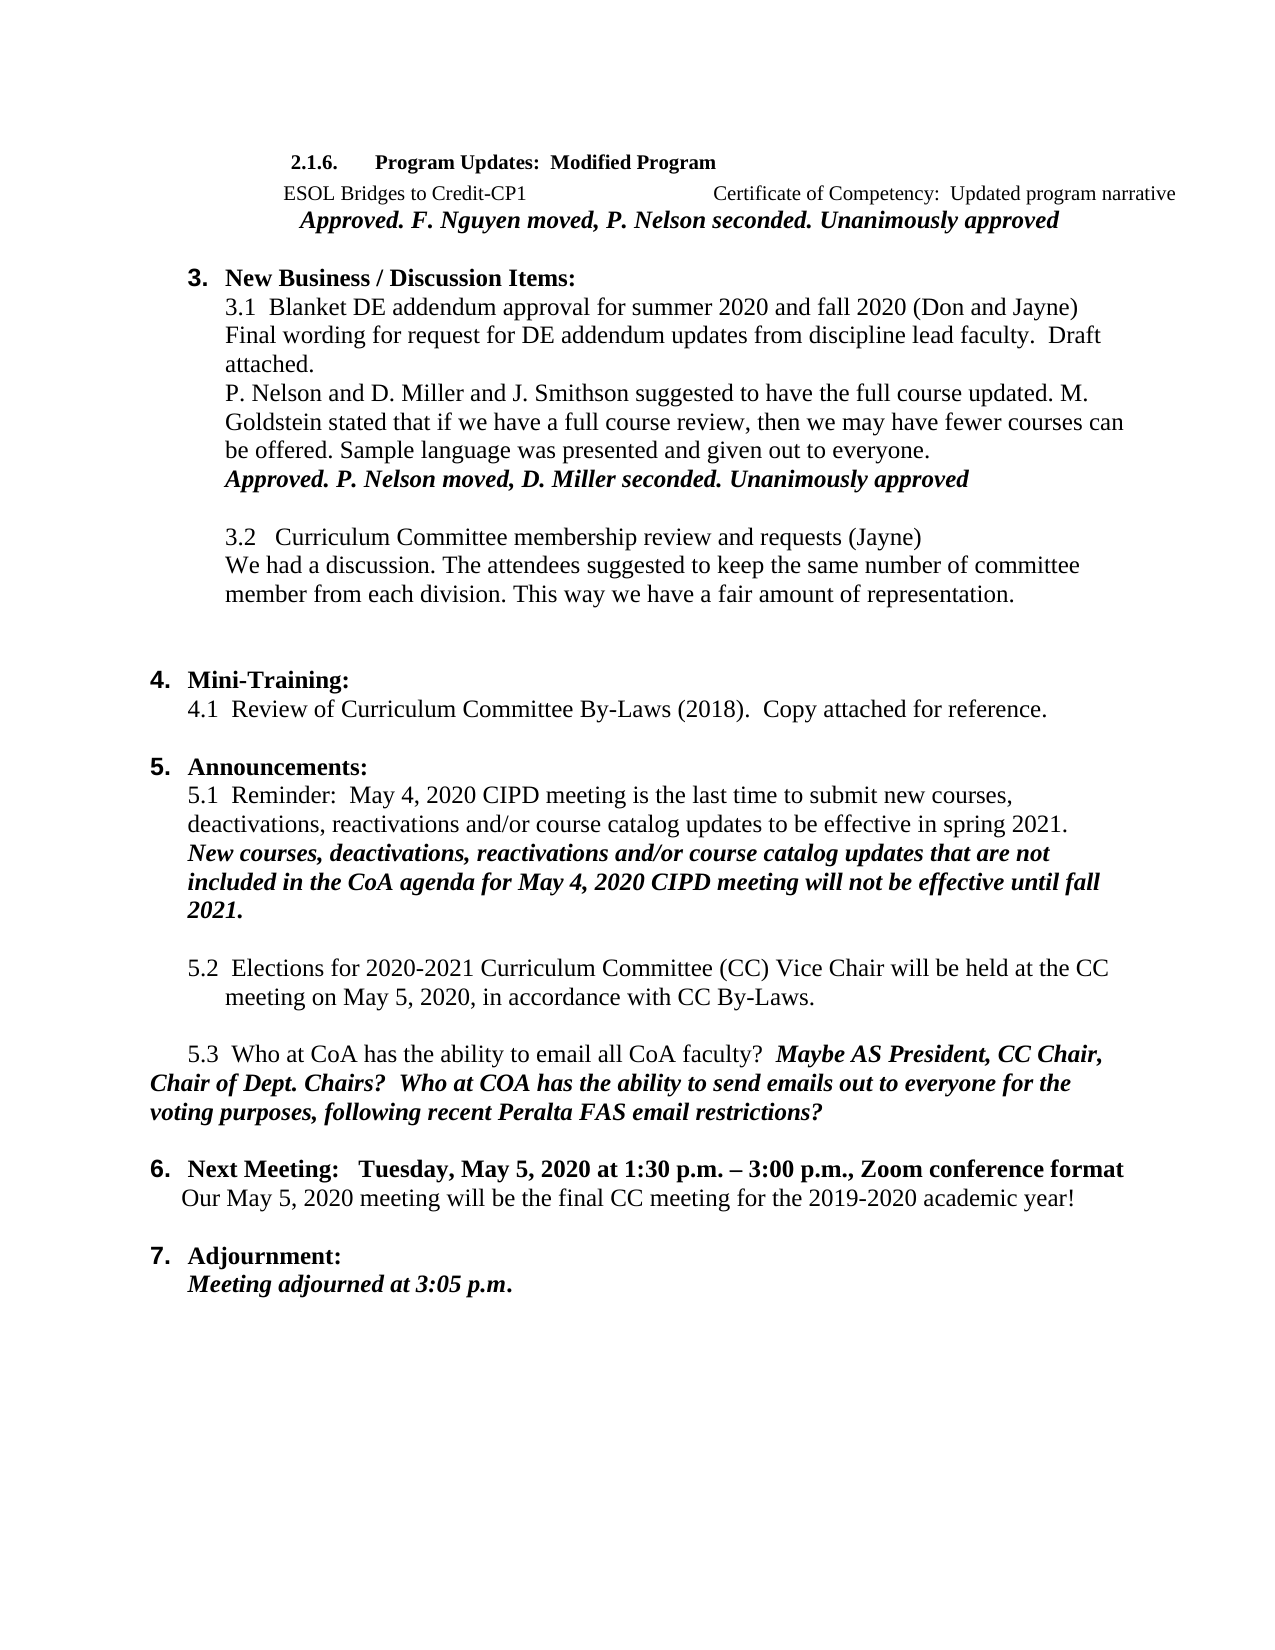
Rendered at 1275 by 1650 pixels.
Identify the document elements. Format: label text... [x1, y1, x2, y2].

list Mini-Training: [150, 665, 1125, 694]
list 3.1 Blanket DE addendum approval for summer 2020 and fall 2020 (Don and Jayne) [225, 292, 1125, 320]
list We had a discussion. The attendees suggested to keep the same number of committee member from each division. This way we have a fair amount of representation. [225, 550, 1125, 608]
text Our May 5, 2020 meeting will be the final CC meeting for the 2019-2020 academic year! [150, 1183, 1125, 1212]
text 5.1 Reminder: May 4, 2020 CIPD meeting is the last time to submit new courses, deactivations, reactivations and/or course catalog updates to be effective in spring 2021. New courses, deactivations, reactivations and/or course catalog updates that are not included in the CoA agenda for May 4, 2020 CIPD meeting will not be effective until fall 2021. [187, 781, 1125, 924]
table_header Certificate of Competency: Updated program narrative [702, 174, 1275, 205]
text meeting on May 5, 2020, in accordance with CC By-Laws. [187, 982, 1125, 1011]
text Meeting adjourned at 3:05 p.m. [187, 1269, 1125, 1298]
text Approved. F. Nguyen moved, P. Nelson seconded. Unanimously approved [225, 205, 1125, 234]
list Program Updates: Modified Program [337, 150, 1125, 174]
table_header ESOL Bridges to Credit-CP1 [272, 174, 702, 205]
list Next Meeting: Tuesday, May 5, 2020 at 1:30 p.m. – 3:00 p.m., Zoom conference format [150, 1154, 1125, 1183]
text 5.3 Who at CoA has the ability to email all CoA faculty? Maybe AS President, CC Chair, Chair of Dept. Chairs? Who at COA has the ability to send emails out to everyone for the voting purposes, following recent Peralta FAS email restrictions? [150, 1039, 1125, 1126]
list P. Nelson and D. Miller and J. Smithson suggested to have the full course updated. M. Goldstein stated that if we have a full course review, then we may have fewer courses can be offered. Sample language was presented and given out to everyone. [225, 378, 1125, 464]
list Approved. P. Nelson moved, D. Miller seconded. Unanimously approved [225, 464, 1125, 493]
text 5.2 Elections for 2020-2021 Curriculum Committee (CC) Vice Chair will be held at the CC [187, 953, 1125, 982]
list Announcements: [150, 752, 1125, 781]
list Adjournment: [150, 1241, 1125, 1269]
text 4.1 Review of Curriculum Committee By-Laws (2018). Copy attached for reference. [150, 694, 1125, 723]
list New Business / Discussion Items: [187, 263, 1125, 292]
list Final wording for request for DE addendum updates from discipline lead faculty. Draft attached. [225, 320, 1125, 378]
list 3.2 Curriculum Committee membership review and requests (Jayne) [225, 522, 1125, 550]
